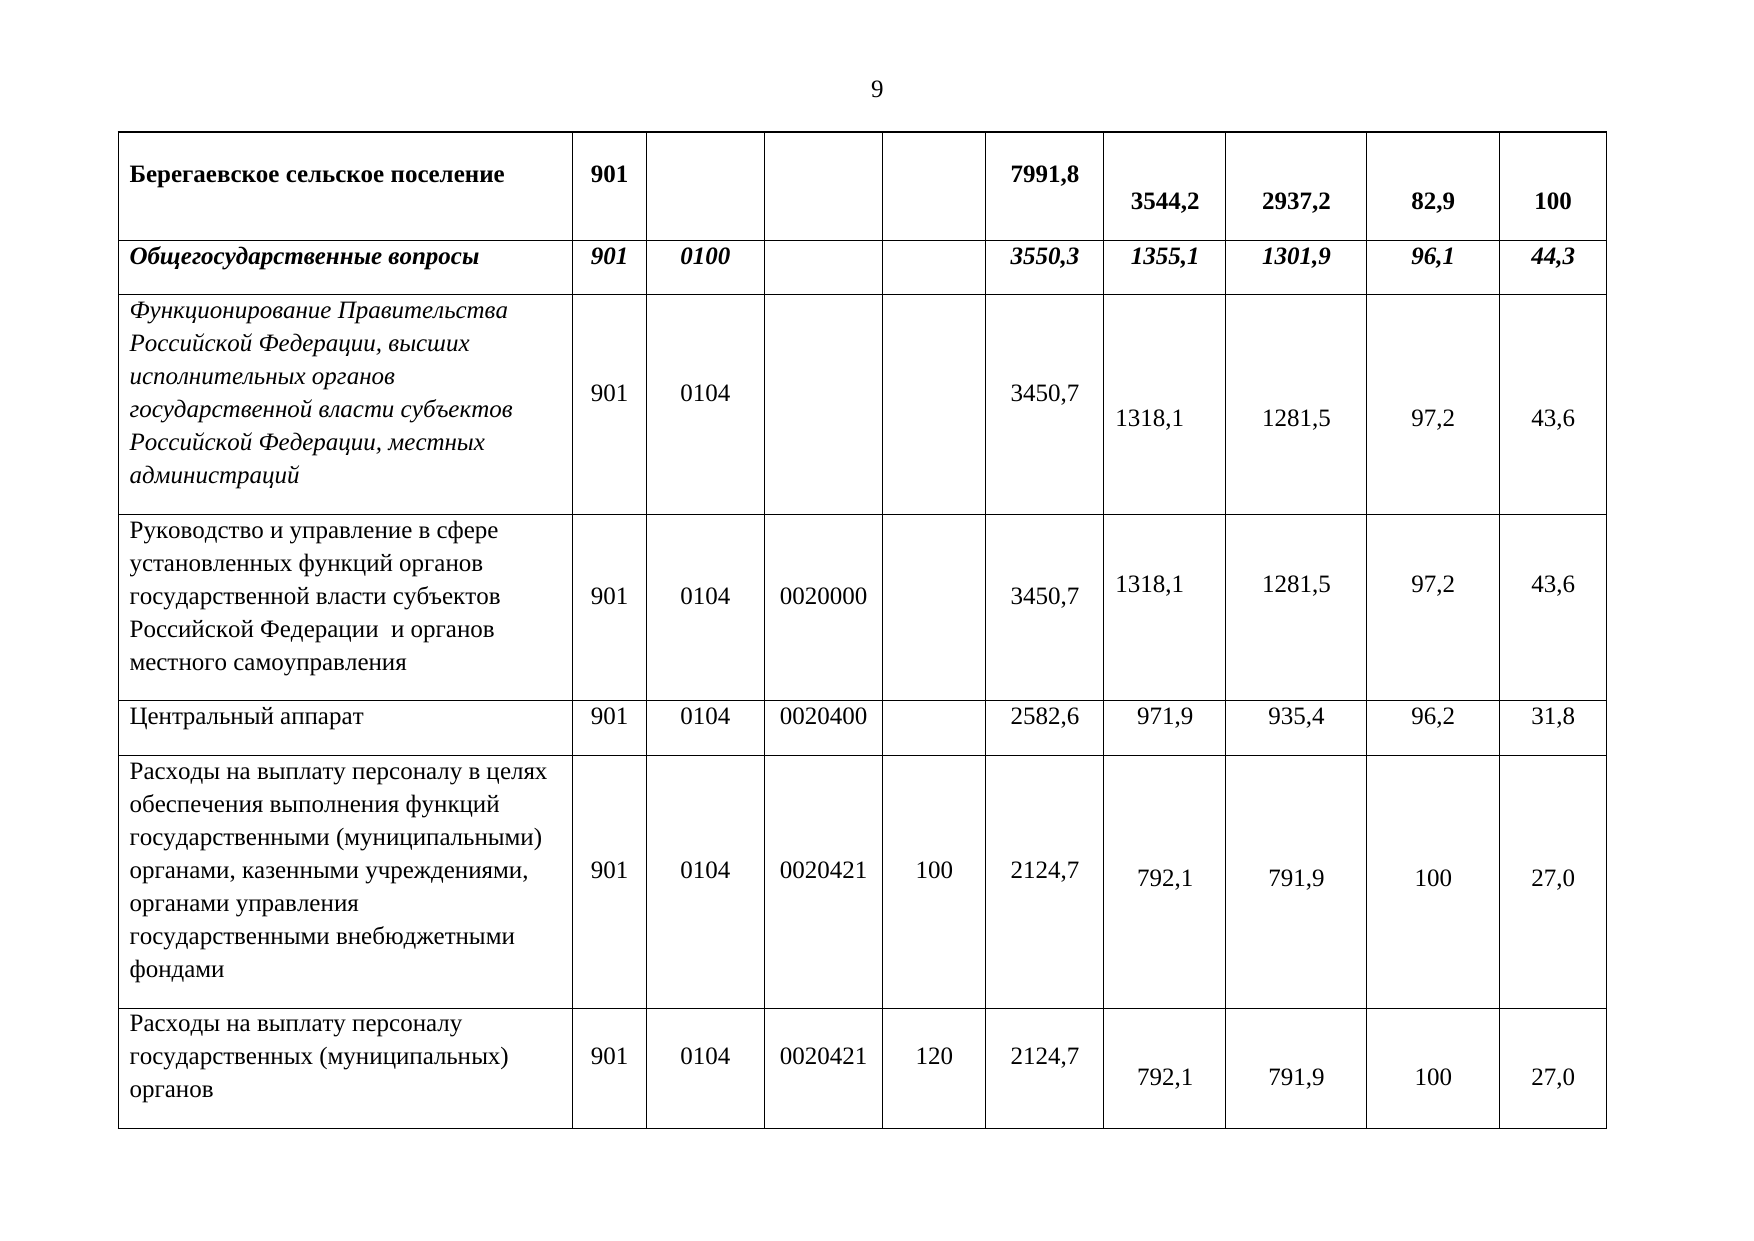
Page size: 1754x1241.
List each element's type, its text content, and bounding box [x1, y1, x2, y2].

table_cell 3450,7 [986, 515, 1103, 700]
table_cell 44,3 [1500, 241, 1606, 294]
table_cell 27,0 [1500, 756, 1606, 1007]
table_cell 43,6 [1500, 515, 1606, 700]
table_cell 1281,5 [1226, 515, 1366, 700]
table_cell 2582,6 [986, 701, 1103, 755]
table_cell 100 [1367, 756, 1499, 1007]
table_cell 120 [883, 1009, 985, 1128]
table_cell Расходы на выплату персоналу в целях обеспечения выполнения функций государственными (муниципальными) органами, казенными учреждениями, органами управления государственными внебюджетными фондами [119, 756, 572, 1007]
table_cell [883, 133, 985, 240]
table_cell Общегосударственные вопросы [119, 241, 572, 294]
table_cell 3544,2 [1104, 133, 1225, 240]
table_cell 0104 [647, 701, 764, 755]
table_cell Берегаевское сельское поселение [119, 133, 572, 240]
table_cell 901 [573, 241, 646, 294]
table_cell 901 [573, 1009, 646, 1128]
table_cell 97,2 [1367, 295, 1499, 514]
table_cell 971,9 [1104, 701, 1225, 755]
table_cell 3450,7 [986, 295, 1103, 514]
table_cell 100 [1500, 133, 1606, 240]
table_cell 2124,7 [986, 756, 1103, 1007]
table_cell 901 [573, 701, 646, 755]
table_cell 935,4 [1226, 701, 1366, 755]
table_cell 792,1 [1104, 1009, 1225, 1128]
table_cell 1318,1 [1104, 515, 1225, 700]
table_cell [765, 295, 882, 514]
table_cell 0104 [647, 1009, 764, 1128]
table_cell [765, 241, 882, 294]
table_cell 791,9 [1226, 756, 1366, 1007]
table_cell 100 [883, 756, 985, 1007]
table_cell 2124,7 [986, 1009, 1103, 1128]
table_cell 901 [573, 756, 646, 1007]
table_cell [883, 295, 985, 514]
table_cell 43,6 [1500, 295, 1606, 514]
table_cell 791,9 [1226, 1009, 1366, 1128]
table_cell [883, 701, 985, 755]
table_cell 0104 [647, 295, 764, 514]
table_cell 82,9 [1367, 133, 1499, 240]
table_cell 1301,9 [1226, 241, 1366, 294]
table_cell 0104 [647, 515, 764, 700]
table_cell 0020421 [765, 756, 882, 1007]
table_cell 96,2 [1367, 701, 1499, 755]
table_cell 0020421 [765, 1009, 882, 1128]
table_cell 96,1 [1367, 241, 1499, 294]
table_cell 901 [573, 295, 646, 514]
table_cell 0020400 [765, 701, 882, 755]
table_cell Расходы на выплату персоналу государственных (муниципальных) органов [119, 1009, 572, 1128]
table_cell 31,8 [1500, 701, 1606, 755]
table_cell 0104 [647, 756, 764, 1007]
table_cell 27,0 [1500, 1009, 1606, 1128]
table_cell 0020000 [765, 515, 882, 700]
table_cell 1355,1 [1104, 241, 1225, 294]
table_cell 100 [1367, 1009, 1499, 1128]
table_cell 3550,3 [986, 241, 1103, 294]
table_cell [883, 241, 985, 294]
table_cell Функционирование Правительства Российской Федерации, высших исполнительных органов государственной власти субъектов Российской Федерации, местных администраций [119, 295, 572, 514]
table_cell Центральный аппарат [119, 701, 572, 755]
table_cell 792,1 [1104, 756, 1225, 1007]
table_cell 97,2 [1367, 515, 1499, 700]
table_cell 901 [573, 133, 646, 240]
table_cell 901 [573, 515, 646, 700]
table_cell 7991,8 [986, 133, 1103, 240]
table_cell [647, 133, 764, 240]
table_cell [883, 515, 985, 700]
table_cell 0100 [647, 241, 764, 294]
table_cell 1318,1 [1104, 295, 1225, 514]
table_cell 1281,5 [1226, 295, 1366, 514]
table_cell 2937,2 [1226, 133, 1366, 240]
table_cell [765, 133, 882, 240]
table_cell Руководство и управление в сфере установленных функций органов государственной власти субъектов Российской Федерации и органов местного самоуправления [119, 515, 572, 700]
